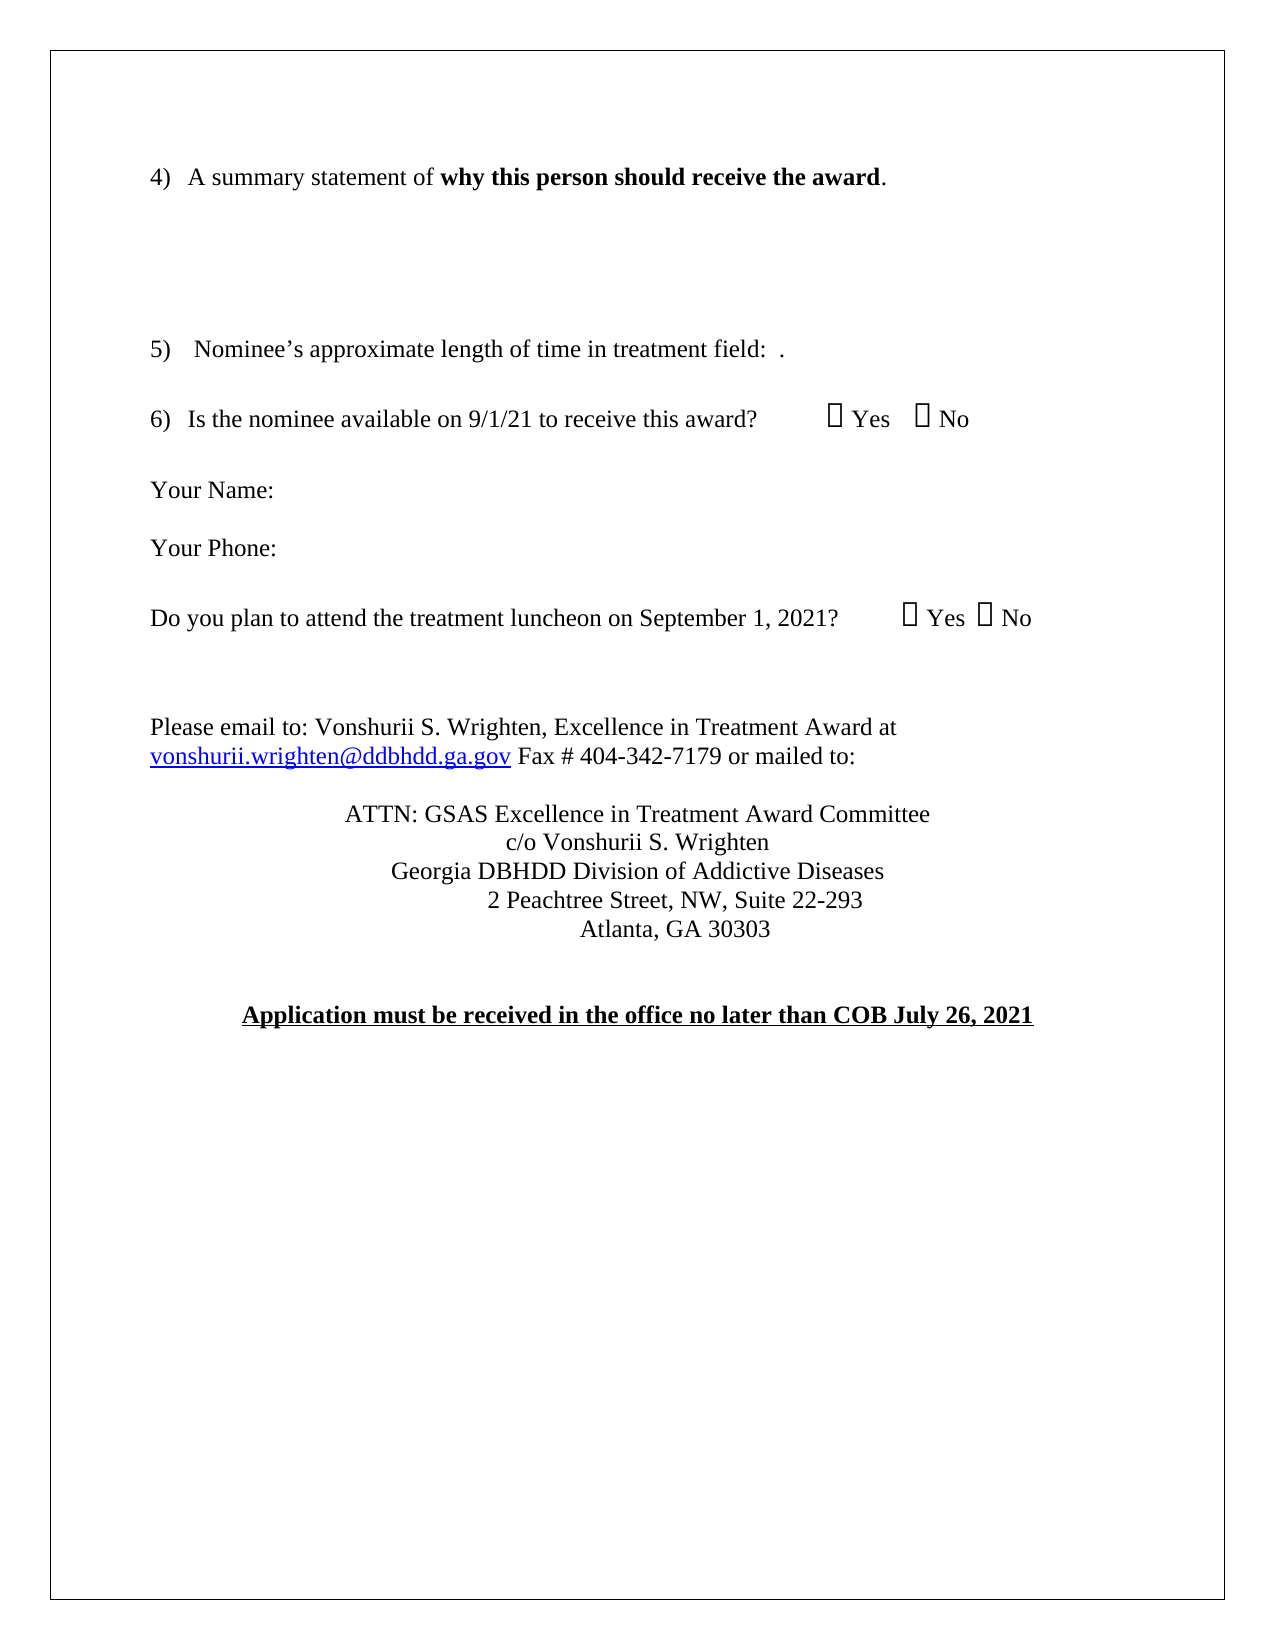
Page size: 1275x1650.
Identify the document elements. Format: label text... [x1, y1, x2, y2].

text Please email to: Vonshurii S. Wrighten, Excellence in Treatment Award at vonshurii.wrighten@ddbhdd.ga.gov Fax # 404-342-7179 or mailed to: [150, 712, 1125, 770]
list A summary statement of why this person should receive the award. [150, 162, 1125, 190]
text Atlanta, GA 30303 [150, 914, 1125, 942]
text Your Phone: [150, 533, 1125, 562]
text 2 Peachtree Street, NW, Suite 22-293 [150, 885, 1125, 914]
list Nominee’s approximate length of time in treatment field: . [150, 334, 1125, 363]
text Do you plan to attend the treatment luncheon on September 1, 2021?  Yes  No [150, 590, 1125, 636]
text c/o Vonshurii S. Wrighten [150, 827, 1125, 856]
text Your Name: [150, 475, 1125, 504]
text Application must be received in the office no later than COB July 26, 2021 [150, 1000, 1125, 1029]
text ATTN: GSAS Excellence in Treatment Award Committee [150, 799, 1125, 827]
list Is the nominee available on 9/1/21 to receive this award?  Yes  No [150, 392, 1125, 437]
text Georgia DBHDD Division of Addictive Diseases [150, 856, 1125, 885]
